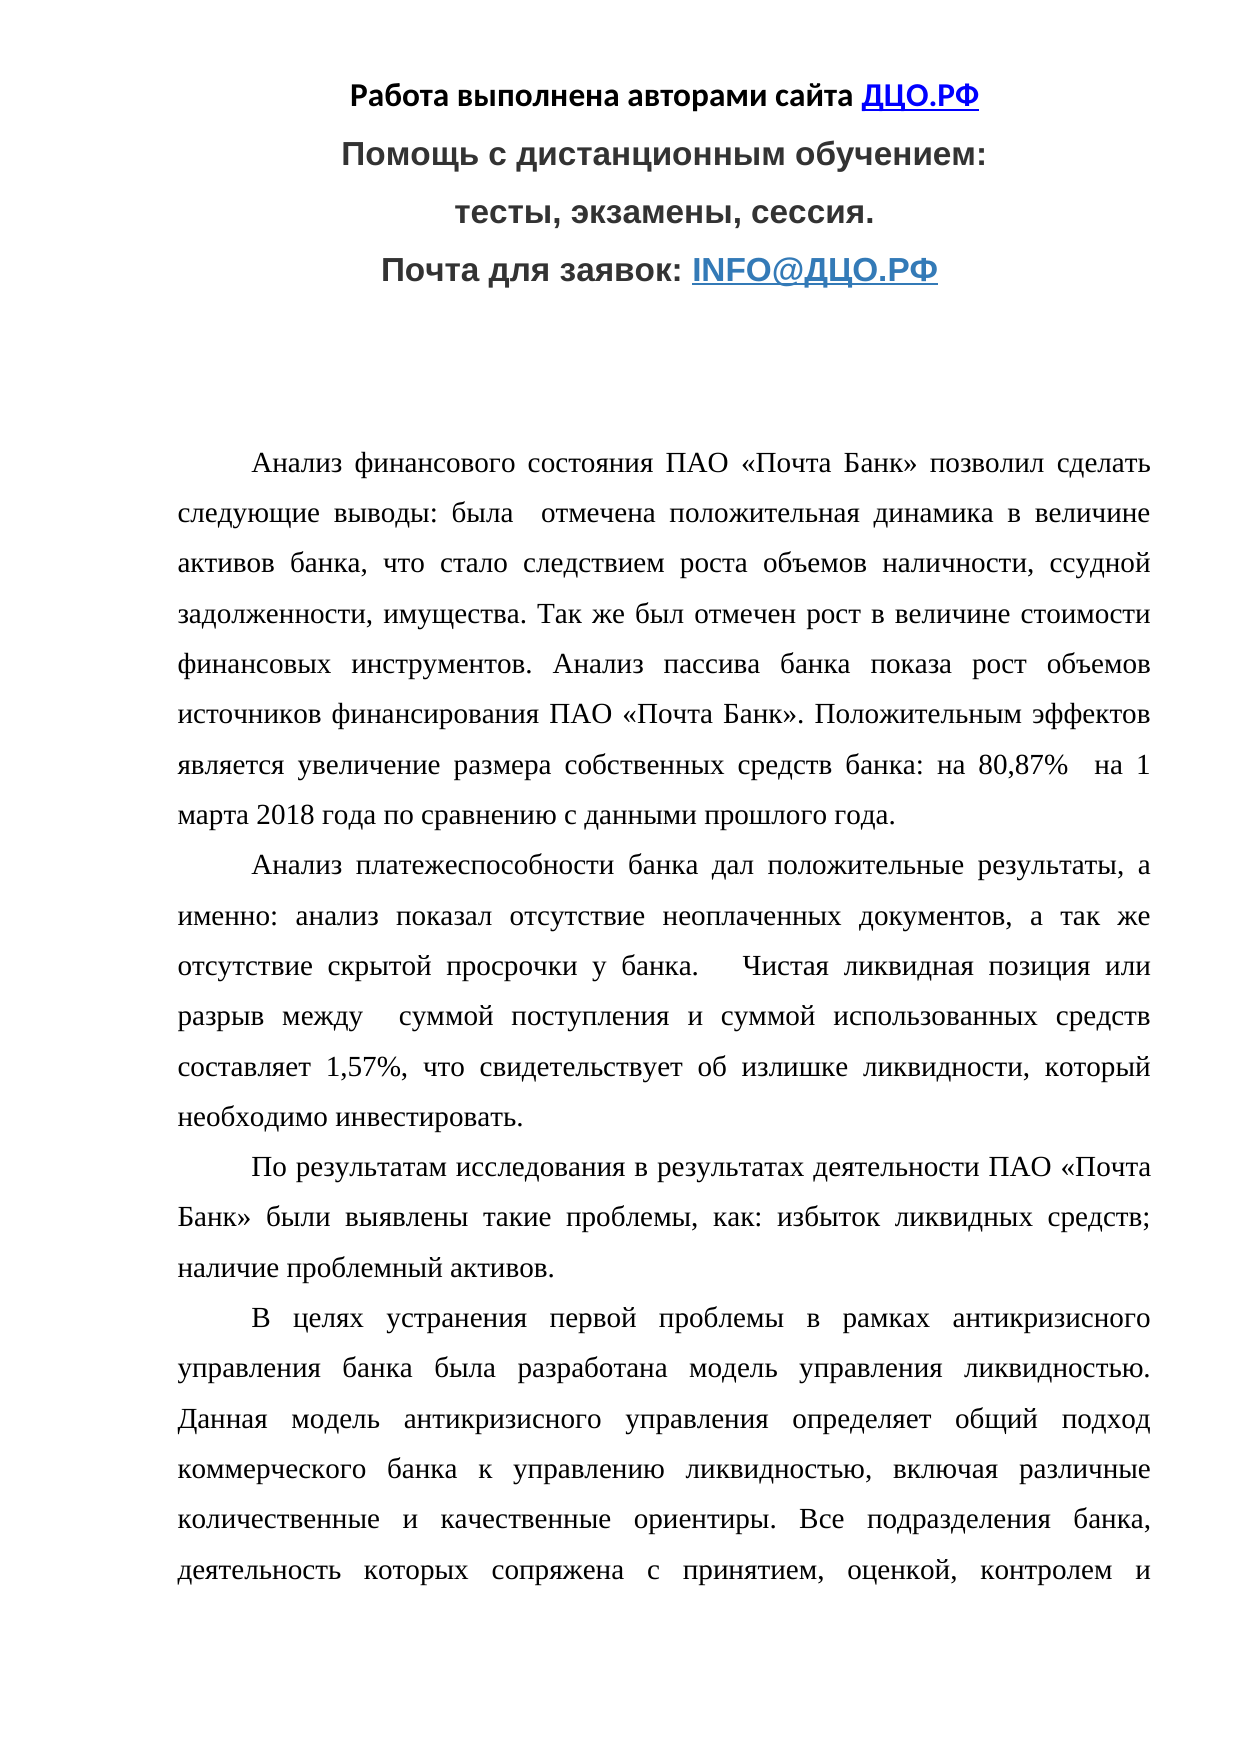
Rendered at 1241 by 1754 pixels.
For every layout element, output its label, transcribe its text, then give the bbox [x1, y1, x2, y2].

text Анализ платежеспособности банка дал положительные результаты, а именно: анализ показал отсутствие неоплаченных документов, а так же отсутствие скрытой просрочки у банка. Чистая ликвидная позиция или разрыв между суммой поступления и суммой использованных средств составляет 1,57%, что свидетельствует об излишке ликвидности, который необходимо инвестировать. [177, 847, 1152, 1132]
text Анализ финансового состояния ПАО «Почта Банк» позволил сделать следующие выводы: была отмечена положительная динамика в величине активов банка, что стало следствием роста объемов наличности, ссудной задолженности, имущества. Так же был отмечен рост в величине стоимости финансовых инструментов. Анализ пассива банка показа рост объемов источников финансирования ПАО «Почта Банк». Положительным эффектов является увеличение размера собственных средств банка: на 80,87% на 1 марта 2018 года по сравнению с данными прошлого года. [177, 445, 1152, 831]
text По результатам исследования в результатах деятельности ПАО «Почта Банк» были выявлены такие проблемы, как: избыток ликвидных средств; наличие проблемный активов. [177, 1149, 1152, 1283]
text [177, 1300, 1152, 1585]
